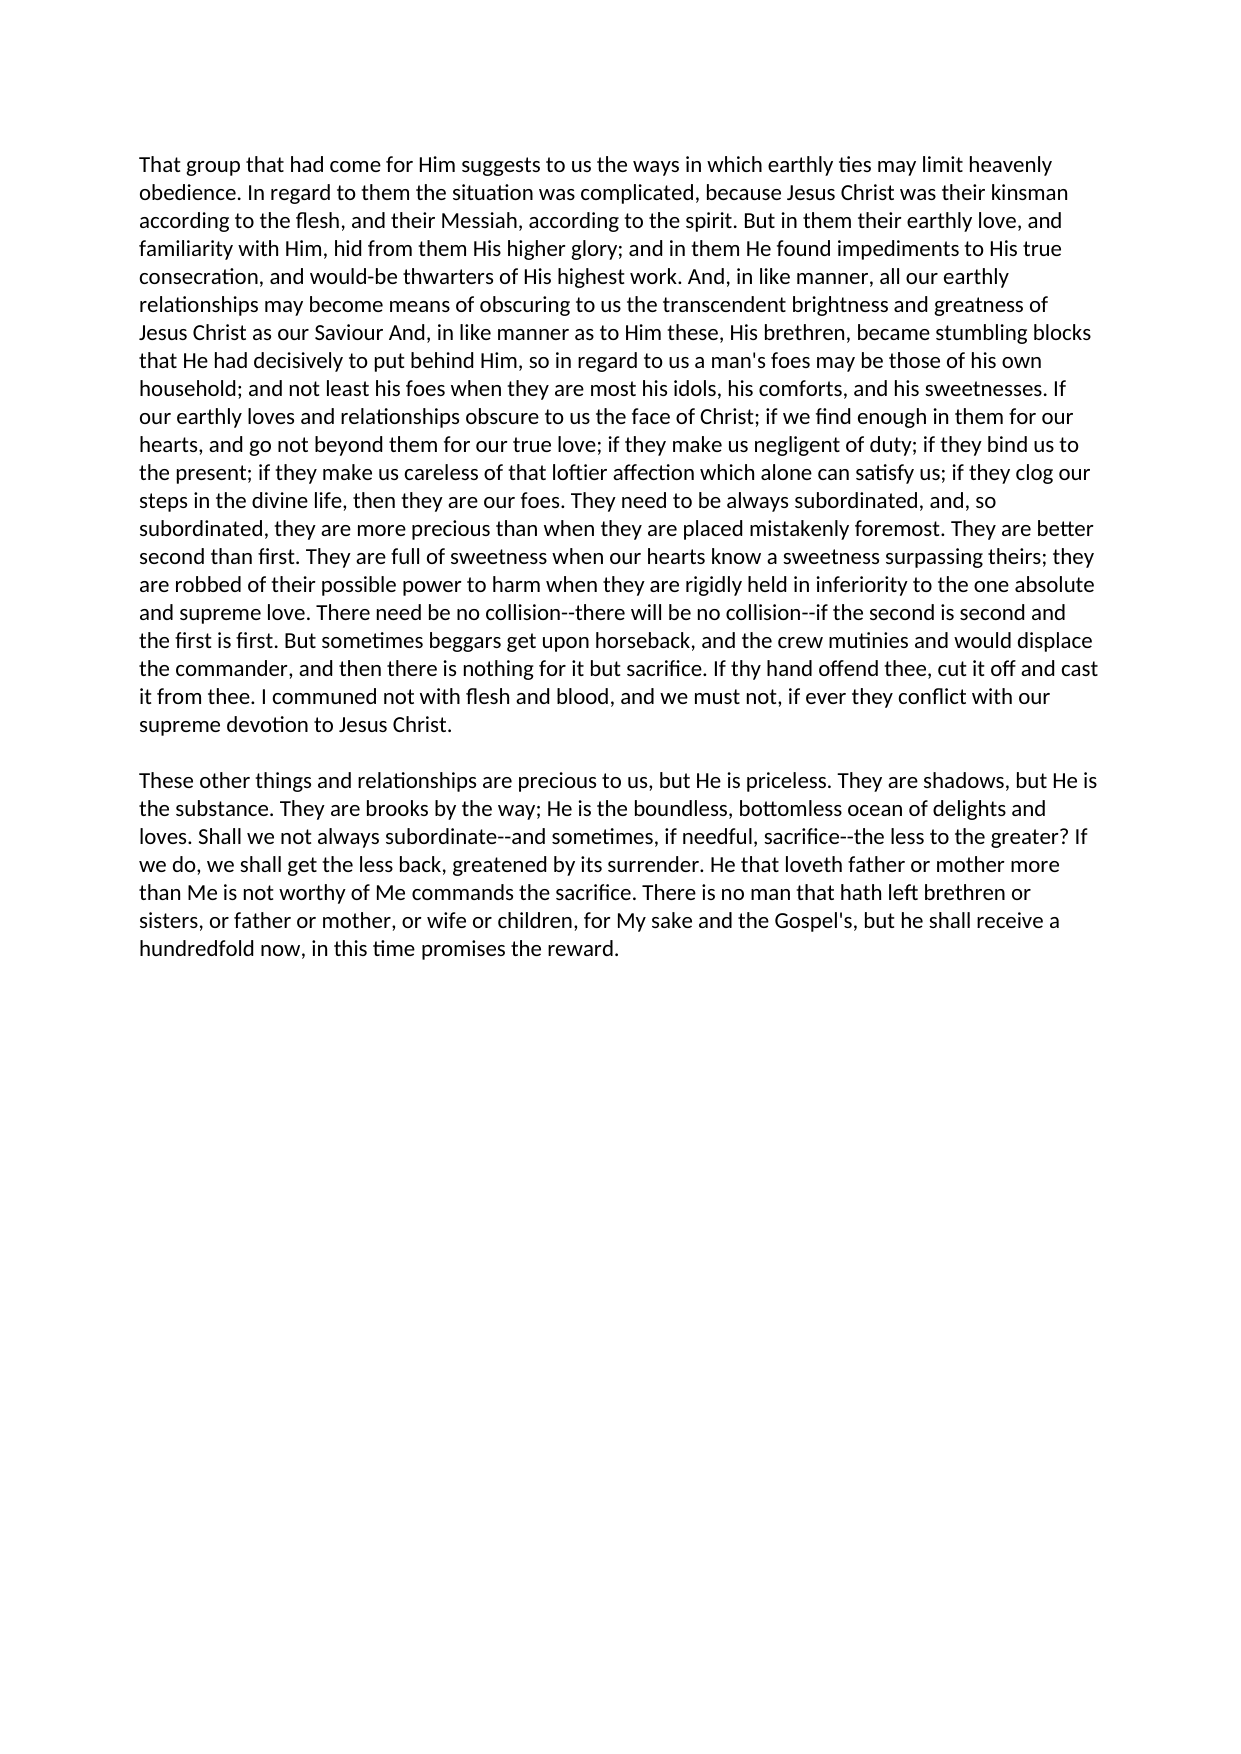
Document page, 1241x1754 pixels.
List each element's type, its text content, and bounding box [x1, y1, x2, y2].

text That group that had come for Him suggests to us the ways in which earthly ties may limit heavenly obedience. In regard to them the situation was complicated, because Jesus Christ was their kinsman according to the flesh, and their Messiah, according to the spirit. But in them their earthly love, and familiarity with Him, hid from them His higher glory; and in them He found impediments to His true consecration, and would-be thwarters of His highest work. And, in like manner, all our earthly relationships may become means of obscuring to us the transcendent brightness and greatness of Jesus Christ as our Saviour And, in like manner as to Him these, His brethren, became stumbling blocks that He had decisively to put behind Him, so in regard to us a man's foes may be those of his own household; and not least his foes when they are most his idols, his comforts, and his sweetnesses. If our earthly loves and relationships obscure to us the face of Christ; if we find enough in them for our hearts, and go not beyond them for our true love; if they make us negligent of duty; if they bind us to the present; if they make us careless of that loftier affection which alone can satisfy us; if they clog our steps in the divine life, then they are our foes. They need to be always subordinated, and, so subordinated, they are more precious than when they are placed mistakenly foremost. They are better second than first. They are full of sweetness when our hearts know a sweetness surpassing theirs; they are robbed of their possible power to harm when they are rigidly held in inferiority to the one absolute and supreme love. There need be no collision--there will be no collision--if the second is second and the first is first. But sometimes beggars get upon horseback, and the crew mutinies and would displace the commander, and then there is nothing for it but sacrifice. If thy hand offend thee, cut it off and cast it from thee. I communed not with flesh and blood, and we must not, if ever they conflict with our supreme devotion to Jesus Christ. [139, 150, 1101, 738]
text These other things and relationships are precious to us, but He is priceless. They are shadows, but He is the substance. They are brooks by the way; He is the boundless, bottomless ocean of delights and loves. Shall we not always subordinate--and sometimes, if needful, sacrifice--the less to the greater? If we do, we shall get the less back, greatened by its surrender. He that loveth father or mother more than Me is not worthy of Me commands the sacrifice. There is no man that hath left brethren or sisters, or father or mother, or wife or children, for My sake and the Gospel's, but he shall receive a hundredfold now, in this time promises the reward. [139, 766, 1101, 963]
